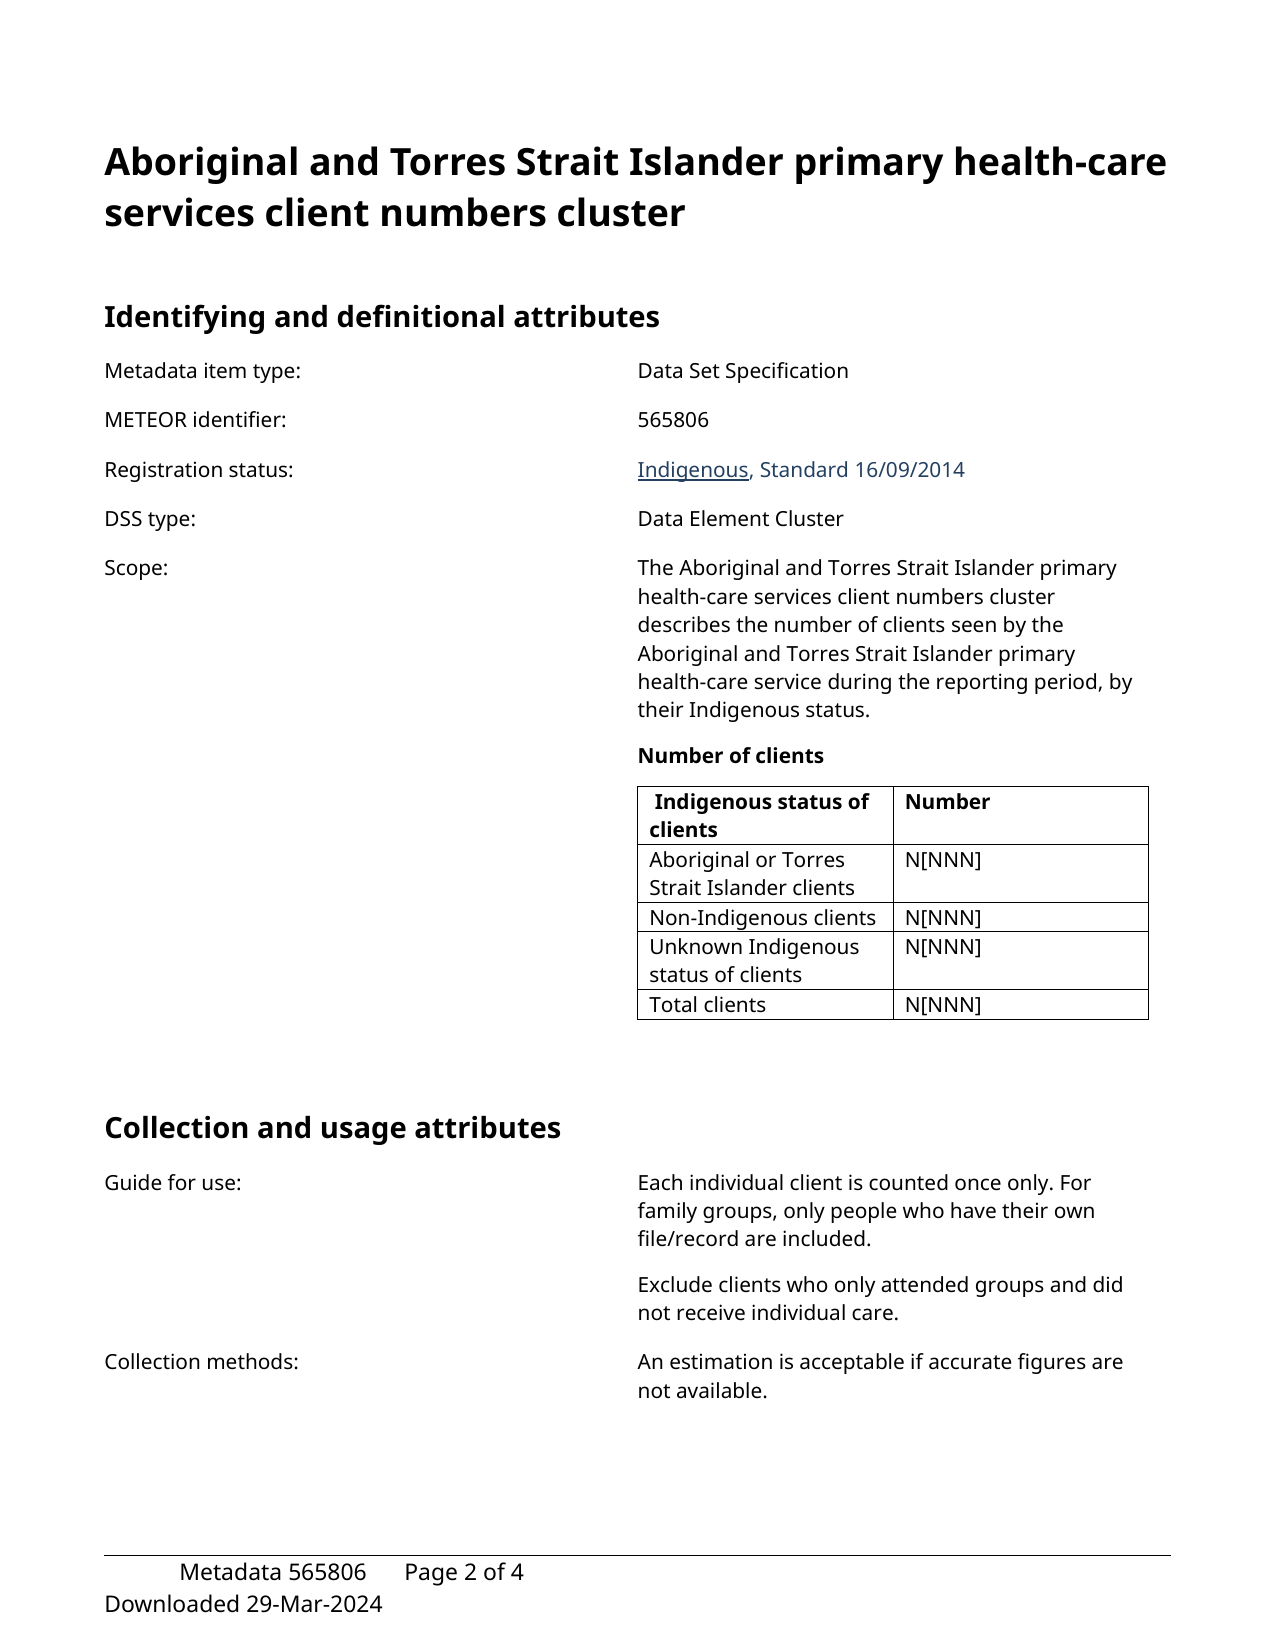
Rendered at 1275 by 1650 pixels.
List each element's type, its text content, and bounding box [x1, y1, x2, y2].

table_cell Registration status: [93, 445, 626, 494]
table_cell Data Set Specification [626, 346, 1159, 395]
table_cell Scope: [93, 543, 626, 1030]
table_cell An estimation is acceptable if accurate figures are not available. [626, 1337, 1159, 1415]
table_cell Indigenous, Standard 16/09/2014 [626, 445, 1159, 494]
table_header Identifying and definitional attributes [93, 250, 1159, 346]
table_cell Each individual client is counted once only. For family groups, only people who have their own file/record are included. Exclude clients who only attended groups and did not receive individual care. [626, 1157, 1159, 1337]
table_cell 565806 [626, 395, 1159, 444]
table_cell DSS type: [93, 494, 626, 543]
table_cell Guide for use: [93, 1157, 626, 1337]
subtitle Aboriginal and Torres Strait Islander primary health-care services client numbers cluster [104, 135, 1171, 237]
table_cell METEOR identifier: [93, 395, 626, 444]
table_cell Metadata item type: [93, 346, 626, 395]
table_cell Collection methods: [93, 1337, 626, 1415]
table_cell Data Element Cluster [626, 494, 1159, 543]
table_header Collection and usage attributes [93, 1061, 1159, 1157]
table_cell The Aboriginal and Torres Strait Islander primary health-care services client numbers cluster describes the number of clients seen by the Aboriginal and Torres Strait Islander primary health-care service during the reporting period, by their Indigenous status. Number of clients [626, 543, 1159, 1030]
